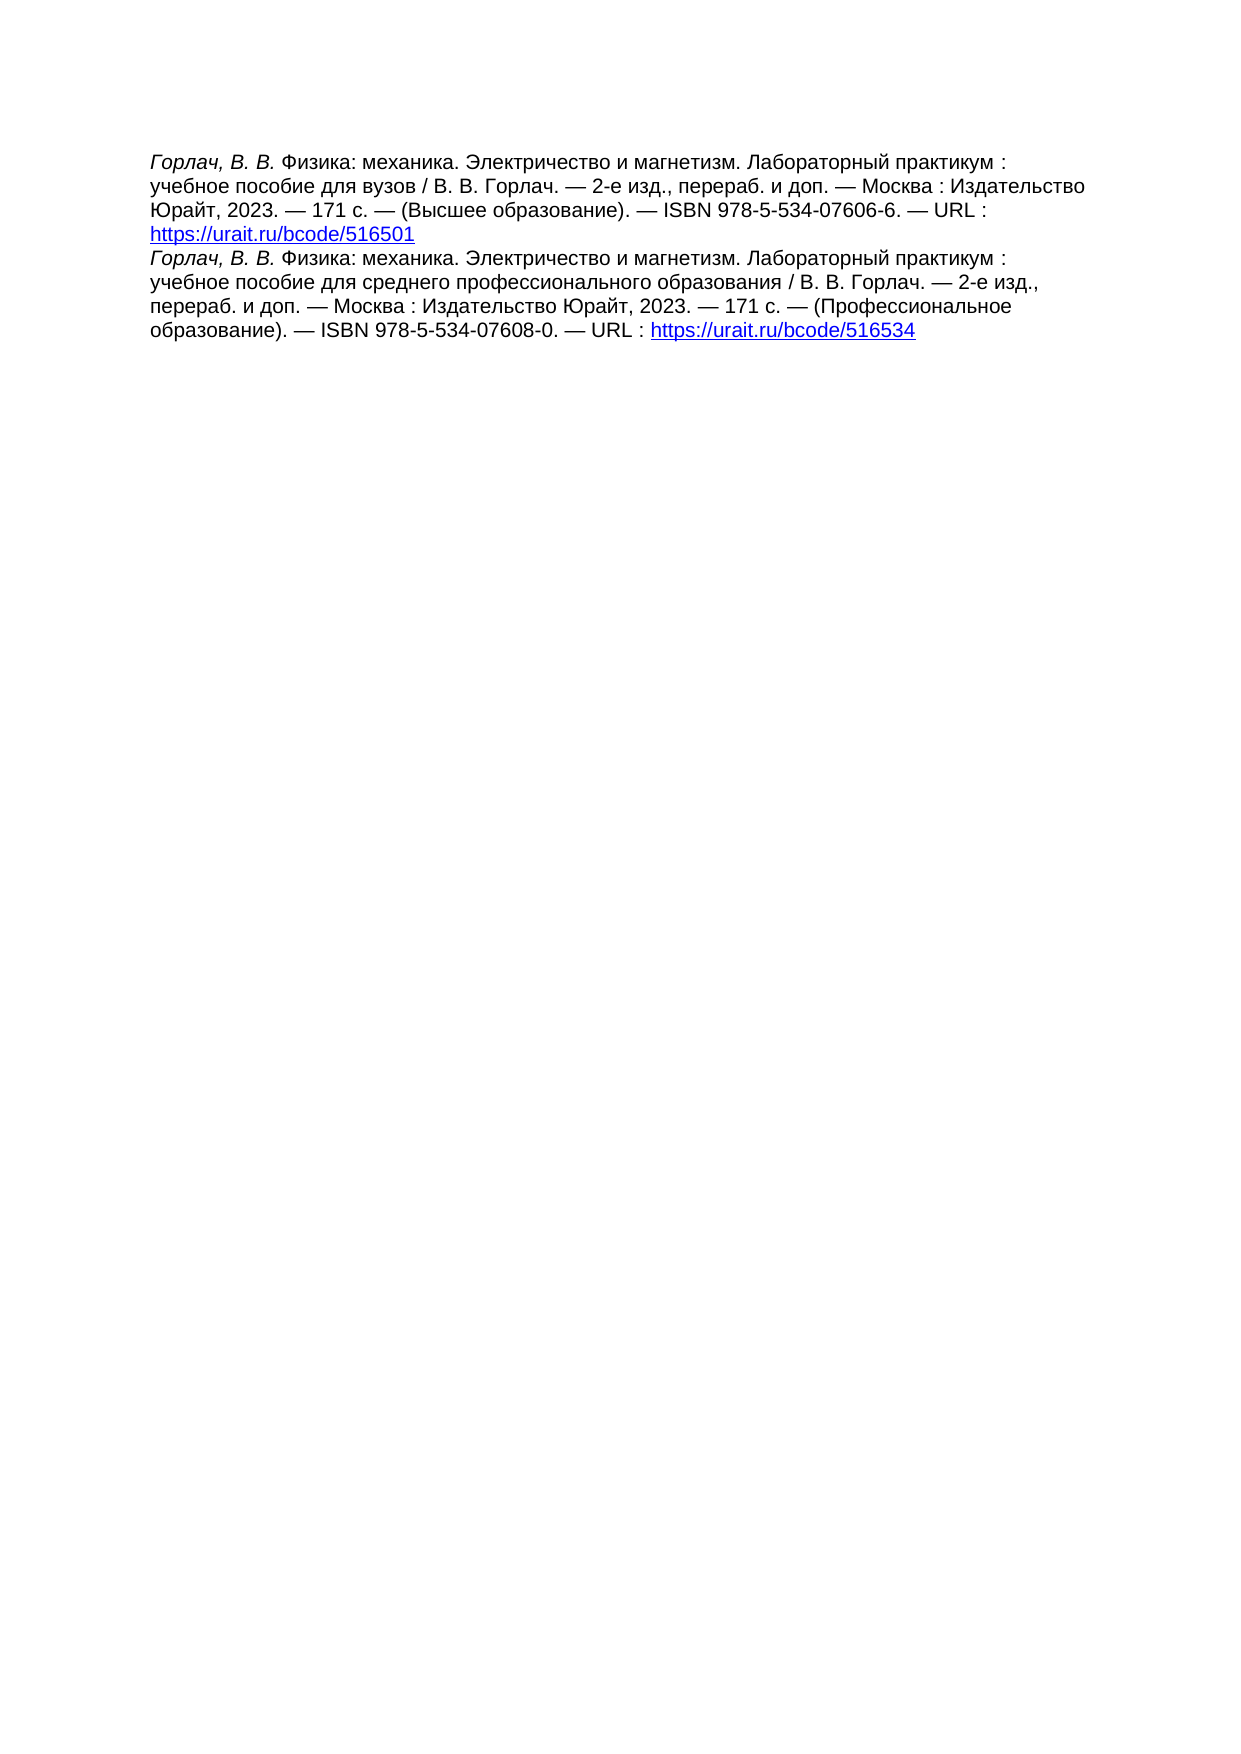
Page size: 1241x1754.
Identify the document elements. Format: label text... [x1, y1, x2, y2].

text Горлач, В. В. Физика: механика. Электричество и магнетизм. Лабораторный практикум : учебное пособие для вузов / В. В. Горлач. — 2-е изд., перераб. и доп. — Москва : Издательство Юрайт, 2023. — 171 с. — (Высшее образование). — ISBN 978-5-534-07606-6. — URL : https://urait.ru/bcode/516501 [150, 150, 1090, 246]
text Горлач, В. В. Физика: механика. Электричество и магнетизм. Лабораторный практикум : учебное пособие для среднего профессионального образования / В. В. Горлач. — 2-е изд., перераб. и доп. — Москва : Издательство Юрайт, 2023. — 171 с. — (Профессиональное образование). — ISBN 978-5-534-07608-0. — URL : https://urait.ru/bcode/516534 [150, 246, 1090, 342]
